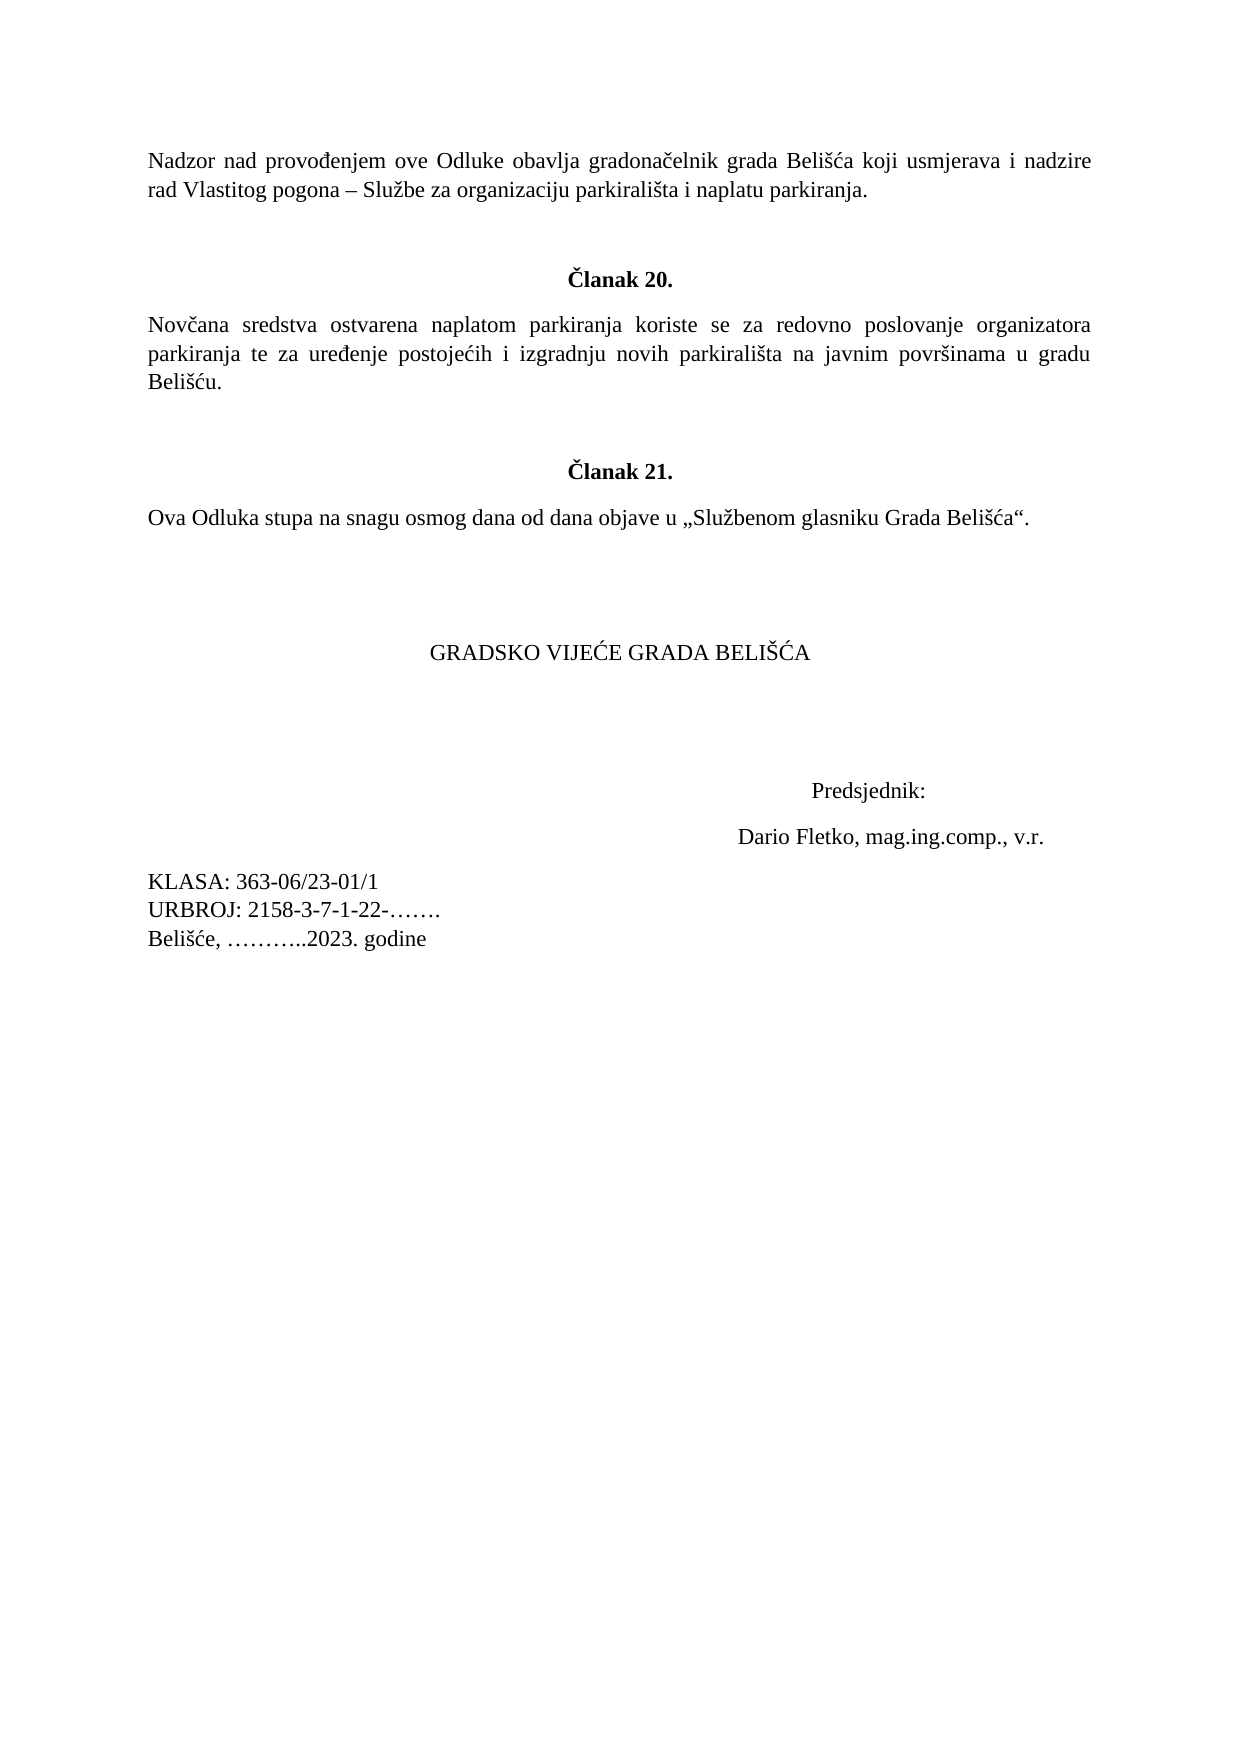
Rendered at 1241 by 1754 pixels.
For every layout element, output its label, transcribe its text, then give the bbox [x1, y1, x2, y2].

text Novčana sredstva ostvarena naplatom parkiranja koriste se za redovno poslovanje organizatora parkiranja te za uređenje postojećih i izgradnju novih parkirališta na javnim površinama u gradu Belišću. [148, 311, 1093, 394]
text Nadzor nad provođenjem ove Odluke obavlja gradonačelnik grada Belišća koji usmjerava i nadzire rad Vlastitog pogona – Službe za organizaciju parkirališta i naplatu parkiranja. [148, 148, 1093, 202]
text Članak 20. [148, 266, 1093, 293]
text KLASA: 363-06/23-01/1 [148, 868, 1093, 894]
text Dario Fletko, mag.ing.comp., v.r. [148, 823, 1093, 849]
text Belišće, ………..2023. godine [148, 925, 1093, 951]
text Ova Odluka stupa na snagu osmog dana od dana objave u „Službenom glasniku Grada Belišća“. [148, 503, 1093, 530]
text URBROJ: 2158-3-7-1-22-……. [148, 896, 1093, 923]
text GRADSKO VIJEĆE GRADA BELIŠĆA [148, 639, 1093, 665]
text Članak 21. [148, 458, 1093, 485]
text Predsjednik: [738, 778, 1093, 804]
